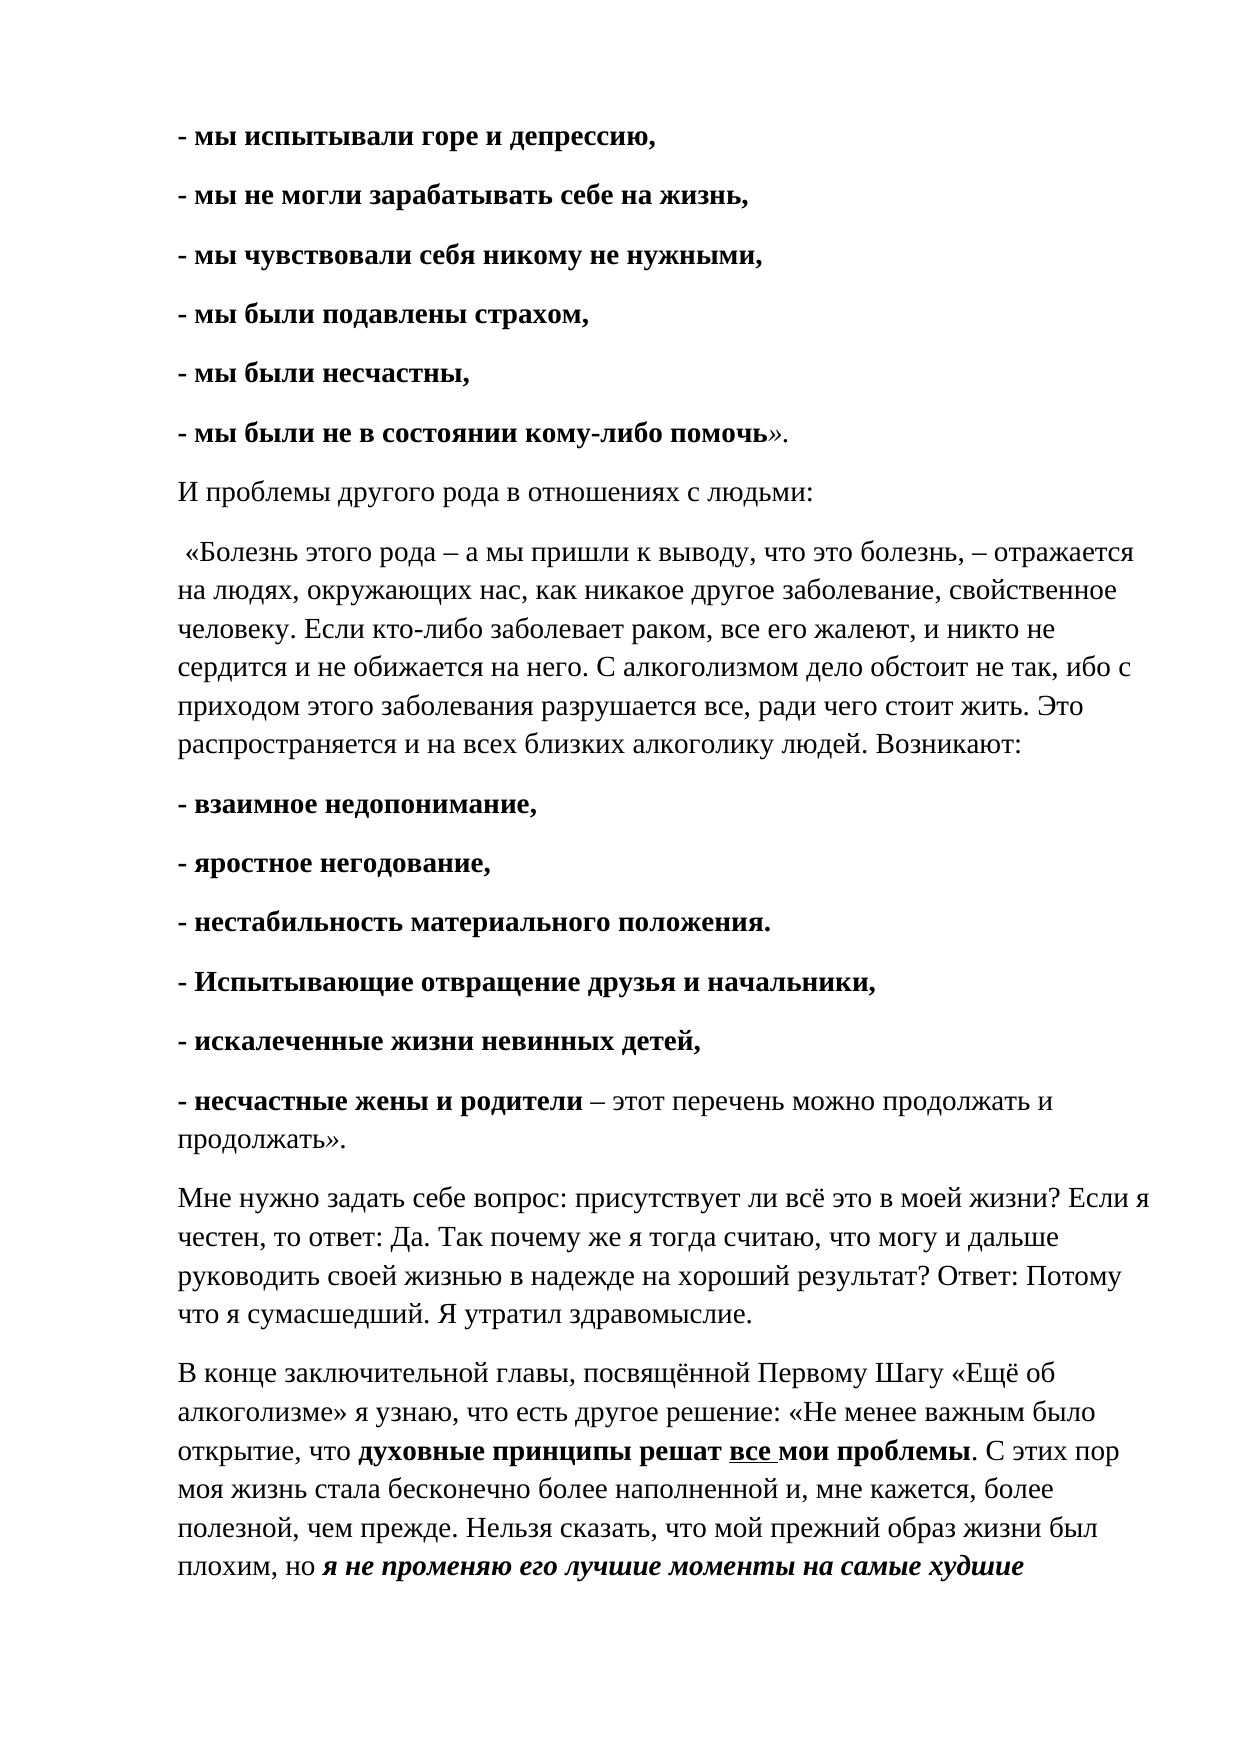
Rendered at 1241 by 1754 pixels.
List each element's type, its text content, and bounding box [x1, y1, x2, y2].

text - мы испытывали горе и депрессию, [177, 118, 1152, 152]
text - мы были несчастны, [177, 356, 1152, 389]
text - искалеченные жизни невинных детей, [177, 1023, 1152, 1057]
text - нестабильность материального положения. [177, 904, 1152, 938]
text - мы были подавлены страхом, [177, 296, 1152, 330]
text «Болезнь этого рода – а мы пришли к выводу, что это болезнь, – отражается на людях, окружающих нас, как никакое другое заболевание, свойственное человеку. Если кто-либо заболевает раком, все его жалеют, и никто не сердится и не обижается на него. С алкоголизмом дело обстоит не так, ибо с приходом этого заболевания разрушается все, ради чего стоит жить. Это распространяется и на всех близких алкоголику людей. Возникают: [177, 534, 1152, 760]
text - Испытывающие отвращение друзья и начальники, [177, 964, 1152, 997]
text - мы не могли зарабатывать себе на жизнь, [177, 177, 1152, 211]
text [177, 1356, 1152, 1582]
text - несчастные жены и родители – этот перечень можно продолжать и продолжать». [177, 1083, 1152, 1155]
text - взаимное недопонимание, [177, 786, 1152, 819]
text - мы были не в состоянии кому-либо помочь». [177, 415, 1152, 448]
text - яростное негодование, [177, 845, 1152, 879]
text И проблемы другого рода в отношениях с людьми: [177, 474, 1152, 508]
text Мне нужно задать себе вопрос: присутствует ли всё это в моей жизни? Если я честен, то ответ: Да. Так почему же я тогда считаю, что могу и дальше руководить своей жизнью в надежде на хороший результат? Ответ: Потому что я сумасшедший. Я утратил здравомыслие. [177, 1181, 1152, 1330]
text - мы чувствовали себя никому не нужными, [177, 237, 1152, 270]
